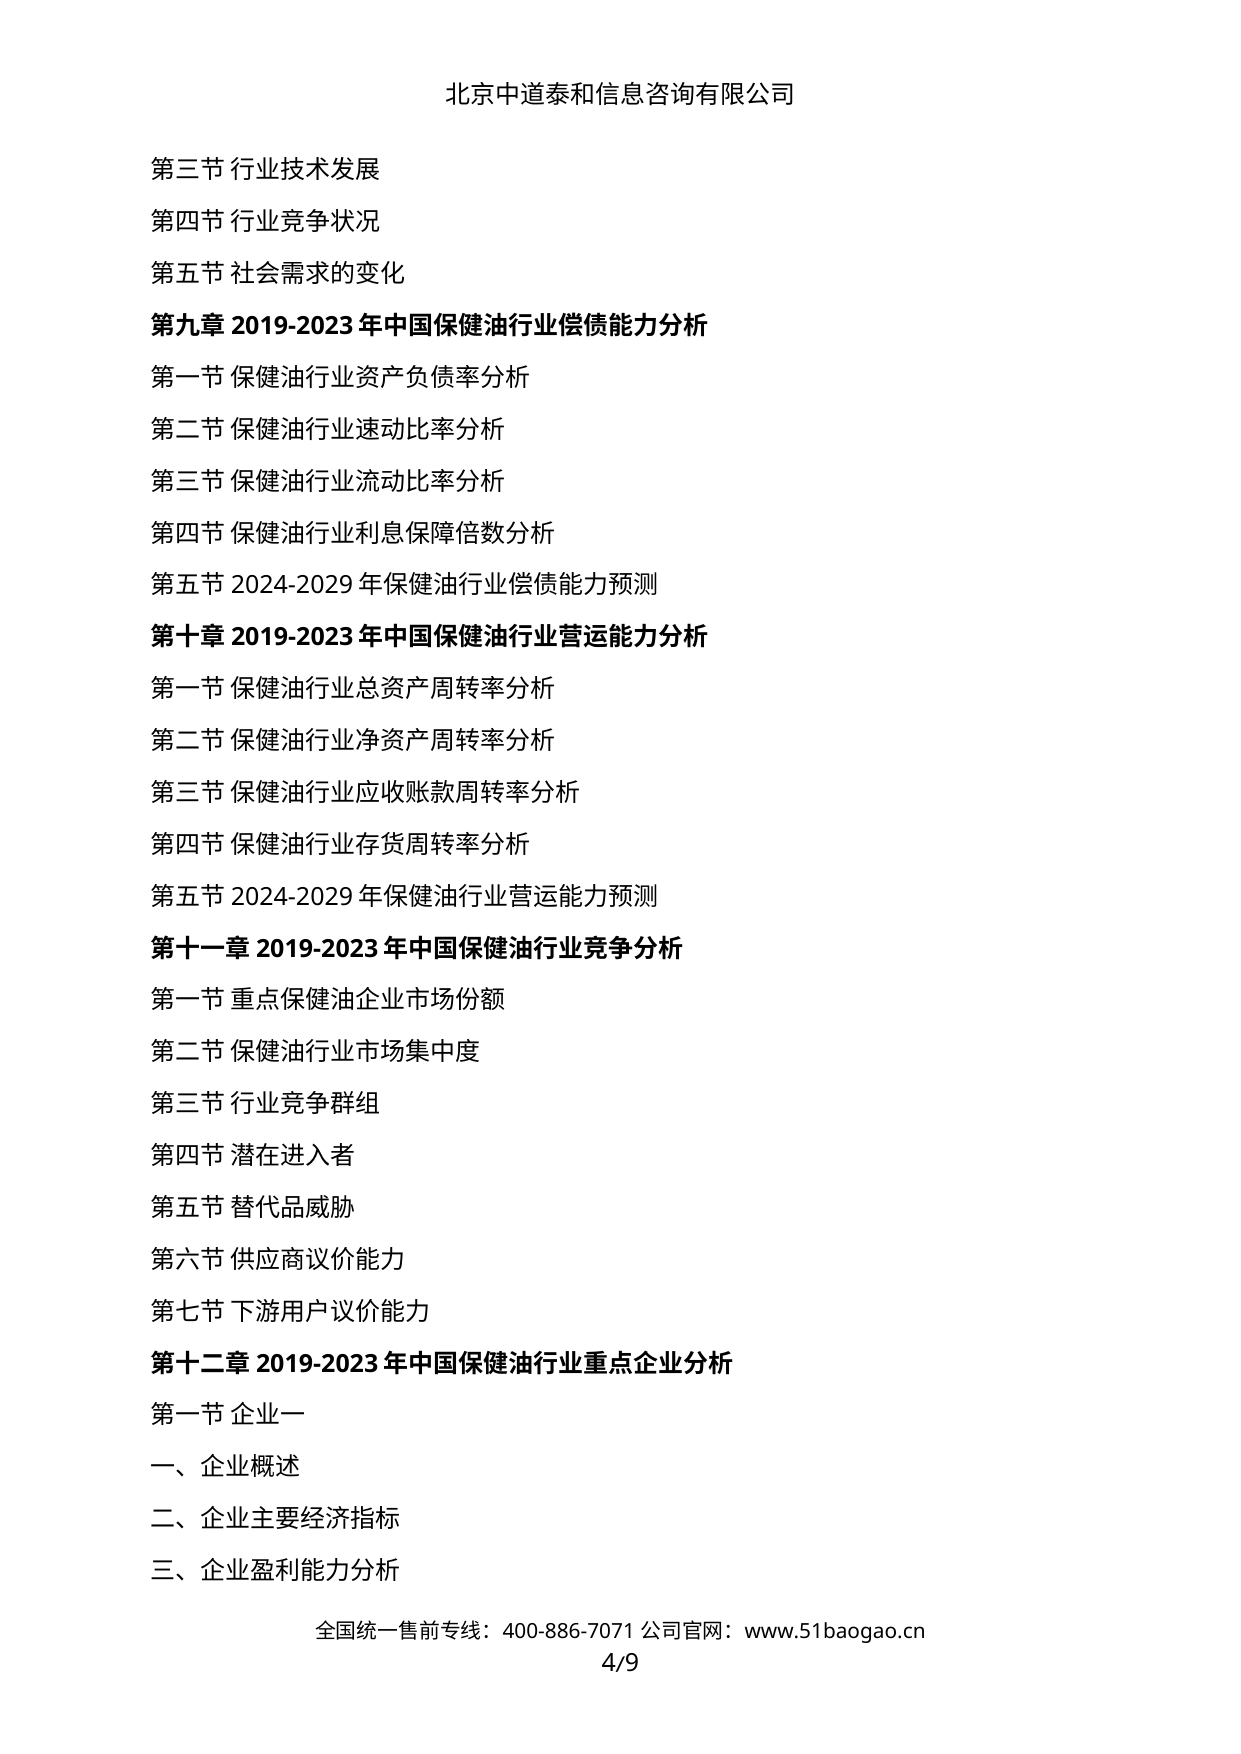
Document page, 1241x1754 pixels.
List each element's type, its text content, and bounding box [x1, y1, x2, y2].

text 第四节 保健油行业利息保障倍数分析 [150, 513, 1090, 549]
text 第一节 重点保健油企业市场份额 [150, 980, 1090, 1016]
text 第三节 保健油行业流动比率分析 [150, 461, 1090, 497]
text 第五节 社会需求的变化 [150, 254, 1090, 290]
text 第二节 保健油行业速动比率分析 [150, 409, 1090, 446]
text 第九章 2019-2023年中国保健油行业偿债能力分析 [150, 306, 1090, 342]
text 第七节 下游用户议价能力 [150, 1291, 1090, 1327]
text 二、企业主要经济指标 [150, 1499, 1090, 1535]
text 第三节 行业竞争群组 [150, 1084, 1090, 1120]
text 第五节 2024-2029年保健油行业营运能力预测 [150, 876, 1090, 912]
text 第四节 行业竞争状况 [150, 202, 1090, 238]
text 第三节 行业技术发展 [150, 150, 1090, 186]
text 第四节 保健油行业存货周转率分析 [150, 824, 1090, 861]
text 第一节 企业一 [150, 1395, 1090, 1431]
text 第二节 保健油行业市场集中度 [150, 1032, 1090, 1068]
text 第五节 2024-2029年保健油行业偿债能力预测 [150, 565, 1090, 601]
text 第六节 供应商议价能力 [150, 1239, 1090, 1276]
text 第十章 2019-2023年中国保健油行业营运能力分析 [150, 617, 1090, 653]
text 第四节 潜在进入者 [150, 1136, 1090, 1172]
text 第十一章 2019-2023年中国保健油行业竞争分析 [150, 928, 1090, 964]
text 一、企业概述 [150, 1447, 1090, 1483]
text 第一节 保健油行业总资产周转率分析 [150, 669, 1090, 705]
text 第二节 保健油行业净资产周转率分析 [150, 721, 1090, 757]
text 第十二章 2019-2023年中国保健油行业重点企业分析 [150, 1343, 1090, 1379]
text 第五节 替代品威胁 [150, 1187, 1090, 1224]
text 第三节 保健油行业应收账款周转率分析 [150, 772, 1090, 809]
text 三、企业盈利能力分析 [150, 1551, 1090, 1587]
text 第一节 保健油行业资产负债率分析 [150, 357, 1090, 394]
